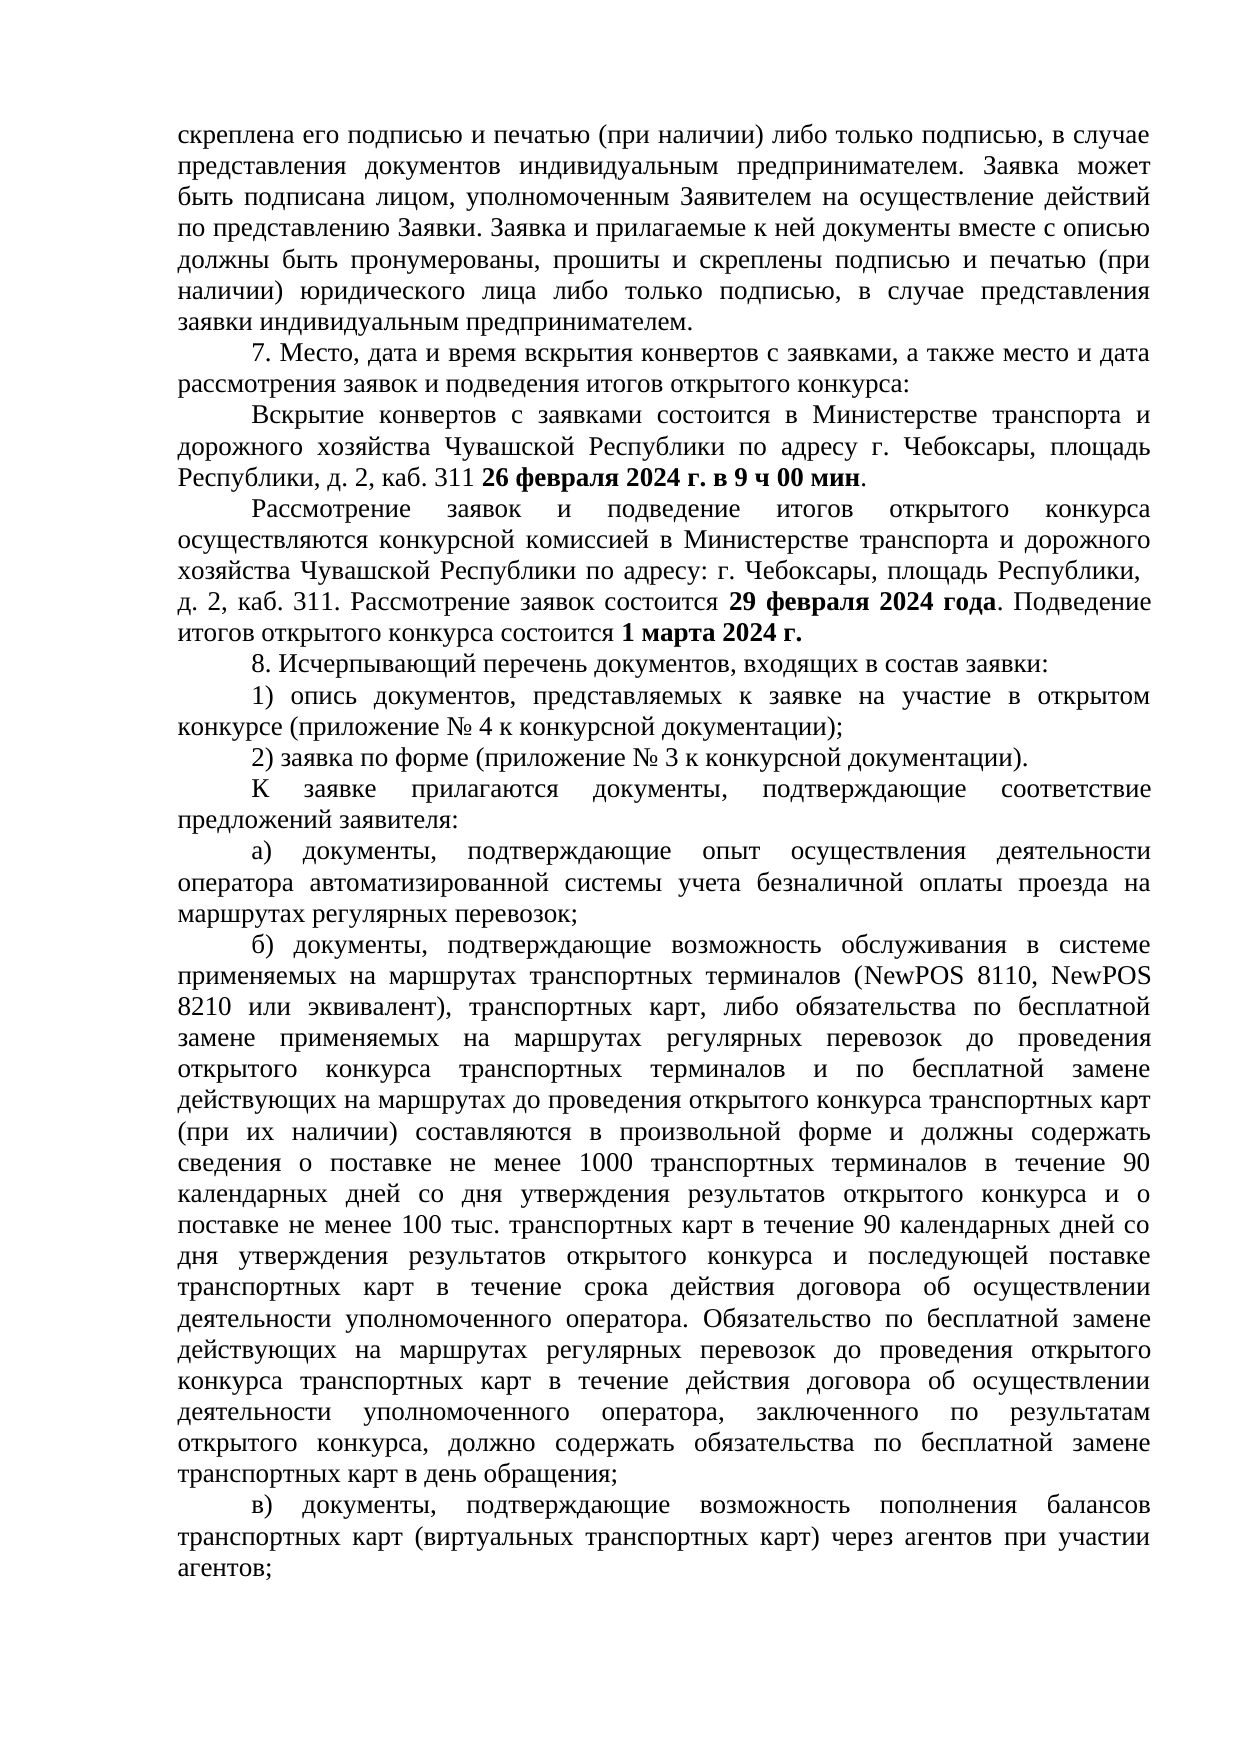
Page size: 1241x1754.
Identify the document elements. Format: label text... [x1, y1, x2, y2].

text Вскрытие конвертов с заявками состоится в Министерстве транспорта и дорожного хозяйства Чувашской Республики по адресу г. Чебоксары, площадь Республики, д. 2, каб. 311 26 февраля 2024 г. в 9 ч 00 мин. [177, 398, 1152, 492]
text 7. Место, дата и время вскрытия конвертов с заявками, а также место и дата рассмотрения заявок и подведения итогов открытого конкурса: [177, 336, 1152, 398]
text Рассмотрение заявок и подведение итогов открытого конкурса осуществляются конкурсной комиссией в Министерстве транспорта и дорожного хозяйства Чувашской Республики по адресу: г. Чебоксары, площадь Республики, д. 2, каб. 311. Рассмотрение заявок состоится 29 февраля 2024 года. Подведение итогов открытого конкурса состоится 1 марта 2024 г. [177, 492, 1152, 648]
text в) документы, подтверждающие возможность пополнения балансов транспортных карт (виртуальных транспортных карт) через агентов при участии агентов; [177, 1488, 1152, 1582]
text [177, 118, 1152, 336]
text б) документы, подтверждающие возможность обслуживания в системе применяемых на маршрутах транспортных терминалов (NewPOS 8110, NewPOS 8210 или эквивалент), транспортных карт, либо обязательства по бесплатной замене применяемых на маршрутах регулярных перевозок до проведения открытого конкурса транспортных терминалов и по бесплатной замене действующих на маршрутах до проведения открытого конкурса транспортных карт (при их наличии) составляются в произвольной форме и должны содержать сведения о поставке не менее 1000 транспортных терминалов в течение 90 календарных дней со дня утверждения результатов открытого конкурса и о поставке не менее 100 тыс. транспортных карт в течение 90 календарных дней со дня утверждения результатов открытого конкурса и последующей поставке транспортных карт в течение срока действия договора об осуществлении деятельности уполномоченного оператора. Обязательство по бесплатной замене действующих на маршрутах регулярных перевозок до проведения открытого конкурса транспортных карт в течение действия договора об осуществлении деятельности уполномоченного оператора, заключенного по результатам открытого конкурса, должно содержать обязательства по бесплатной замене транспортных карт в день обращения; [177, 928, 1152, 1488]
text а) документы, подтверждающие опыт осуществления деятельности оператора автоматизированной системы учета безналичной оплаты проезда на маршрутах регулярных перевозок; [177, 834, 1152, 928]
text К заявке прилагаются документы, подтверждающие соответствие предложений заявителя: [177, 772, 1152, 834]
text 2) заявка по форме (приложение № 3 к конкурсной документации). [177, 741, 1152, 772]
text 8. Исчерпывающий перечень документов, входящих в состав заявки: [177, 648, 1152, 679]
text 1) опись документов, представляемых к заявке на участие в открытом конкурсе (приложение № 4 к конкурсной документации); [177, 679, 1152, 741]
